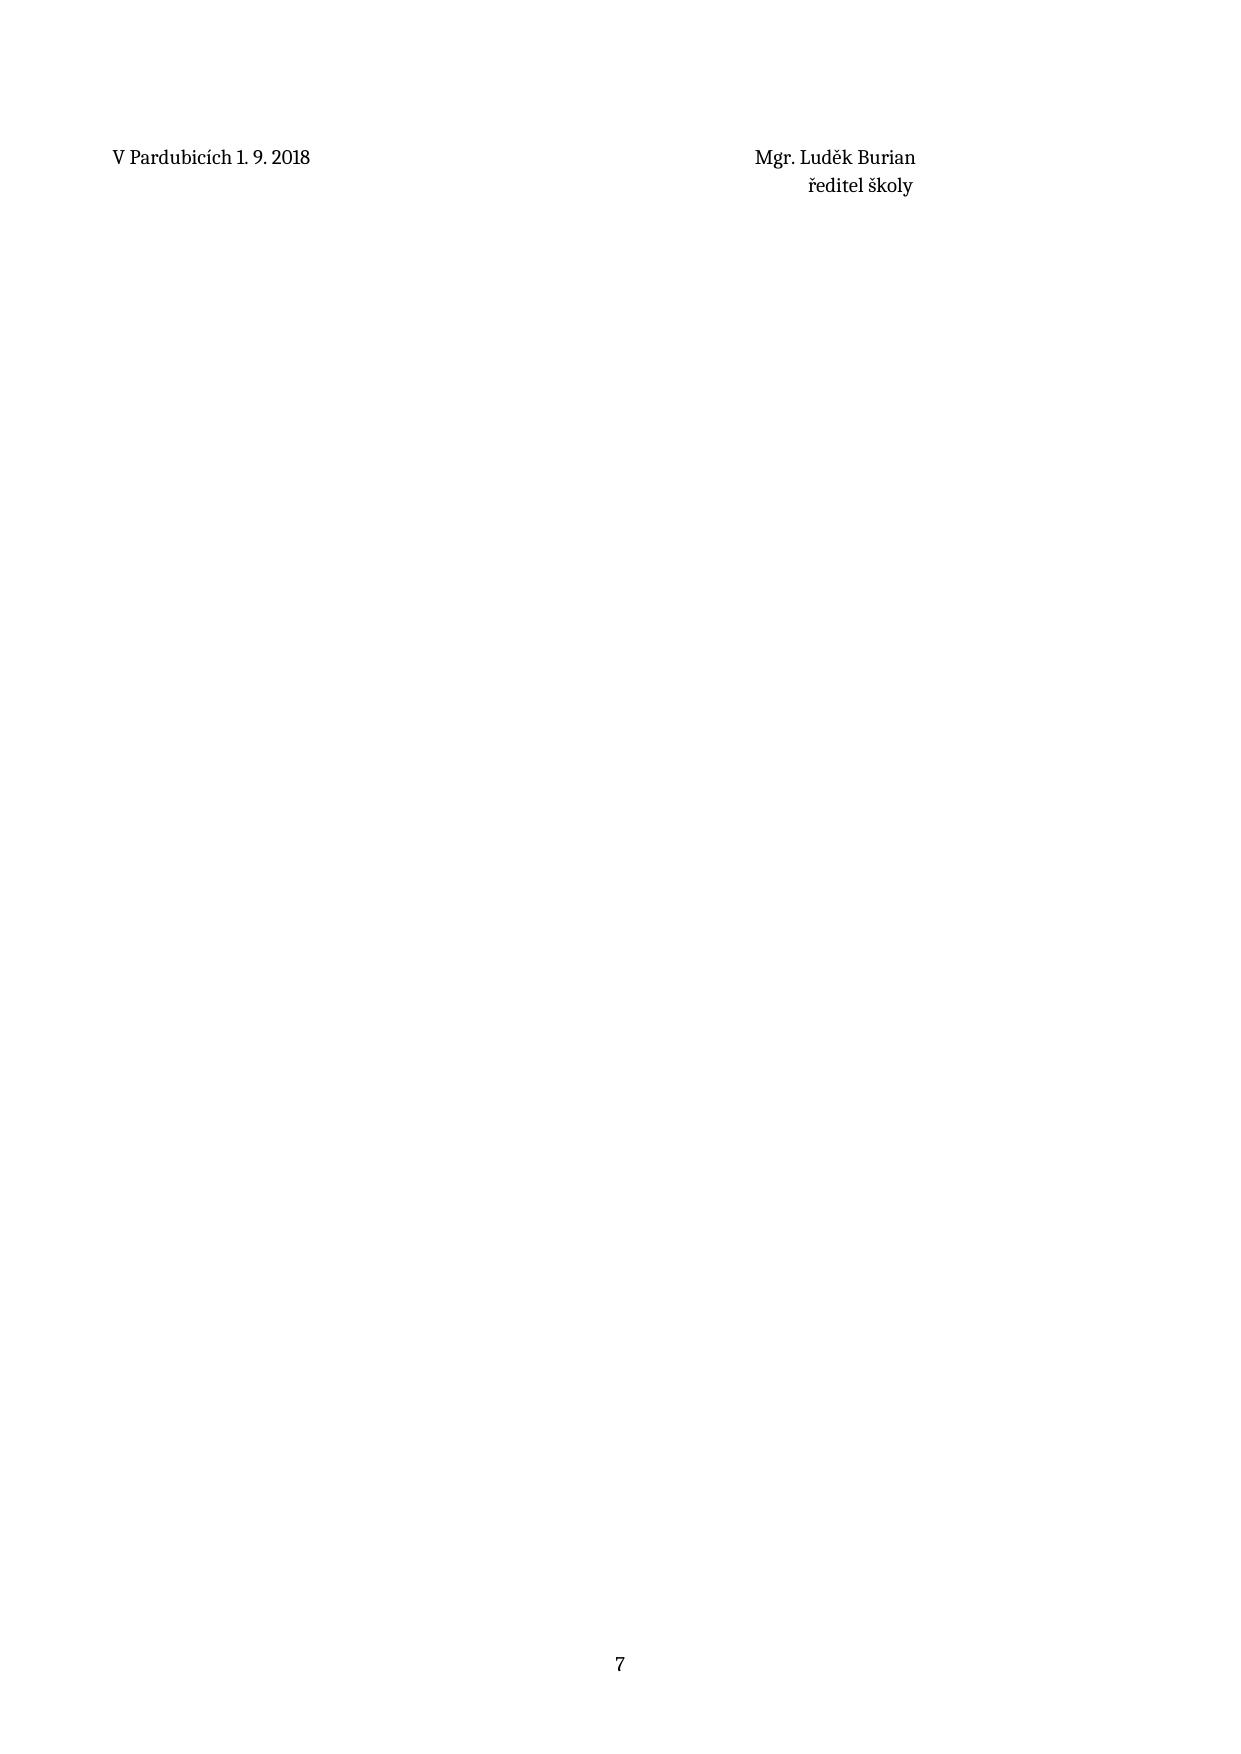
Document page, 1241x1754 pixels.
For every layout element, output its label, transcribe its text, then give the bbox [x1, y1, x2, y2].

text V Pardubicích 1. 9. 2018 Mgr. Luděk Burian [112, 146, 1128, 170]
text ředitel školy [112, 173, 1128, 197]
